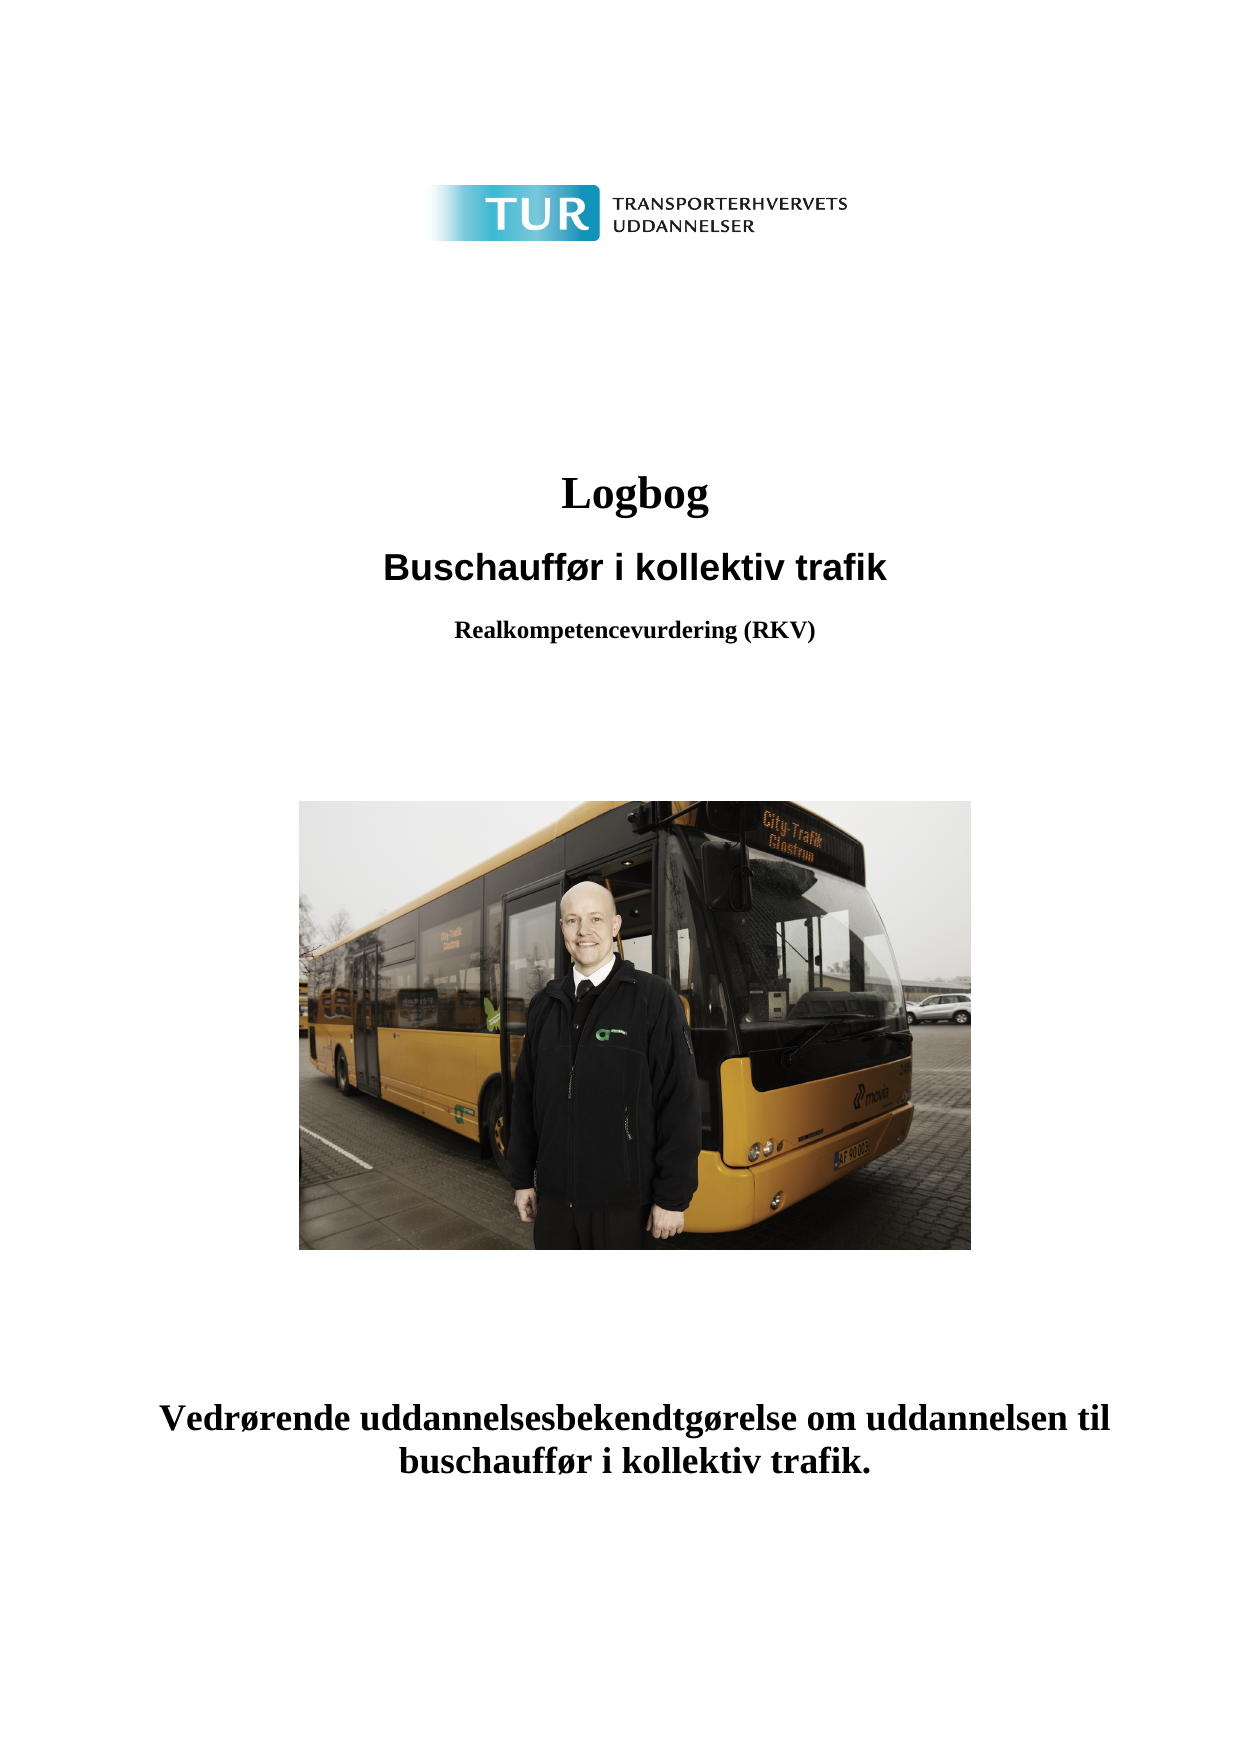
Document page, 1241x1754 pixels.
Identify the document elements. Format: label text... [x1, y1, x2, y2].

text Vedrørende uddannelsesbekendtgørelse om uddannelsen til [89, 1396, 1181, 1439]
text Logbog [89, 466, 1181, 519]
picture [423, 185, 847, 241]
text Realkompetencevurdering (RKV) [89, 615, 1181, 643]
subtitle Buschauffør i kollektiv trafik [89, 545, 1181, 588]
text buschauffør i kollektiv trafik. [89, 1439, 1181, 1482]
picture [299, 801, 971, 1250]
